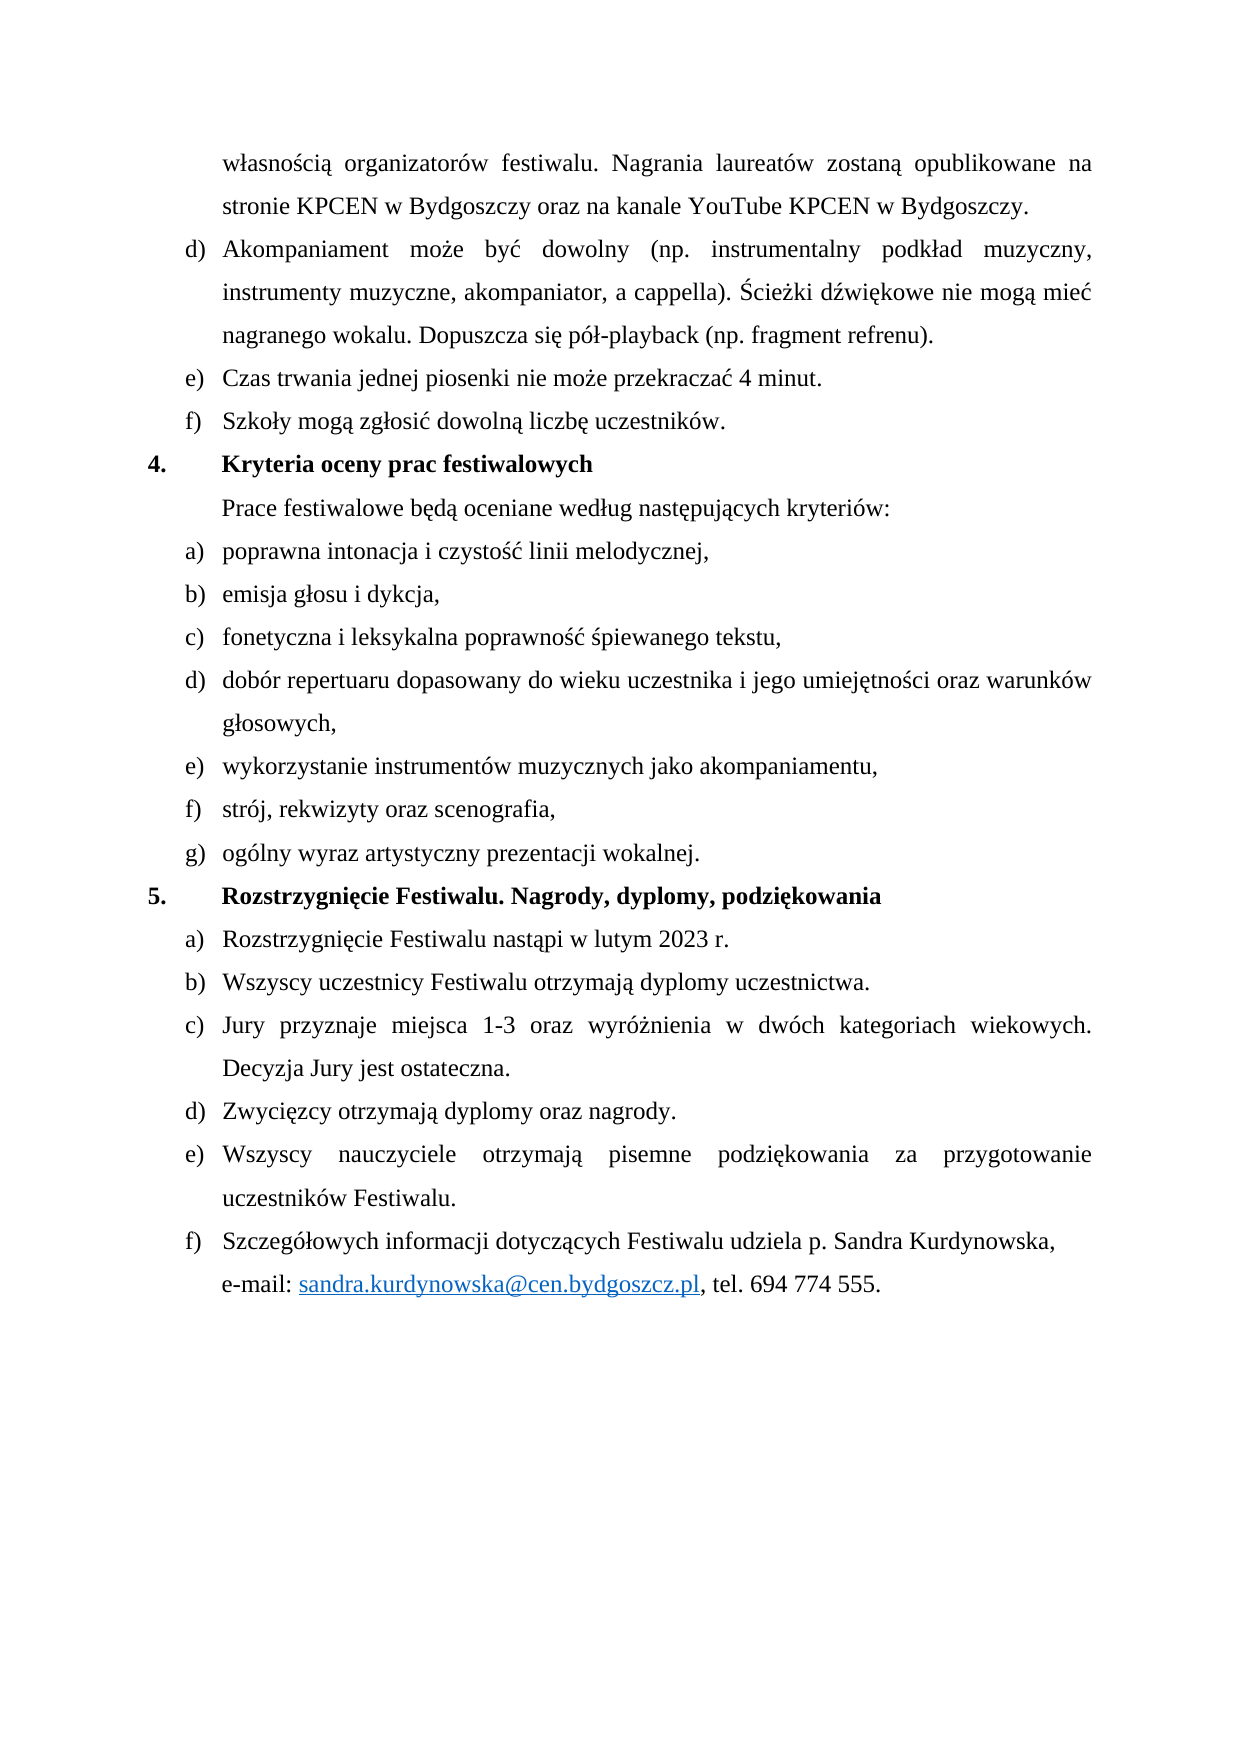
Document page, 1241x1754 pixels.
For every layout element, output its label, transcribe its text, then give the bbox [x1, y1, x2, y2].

list fonetyczna i leksykalna poprawność śpiewanego tekstu, [185, 622, 1093, 651]
text e) Wszyscy nauczyciele otrzymają pisemne podziękowania za przygotowanie uczestników Festiwalu. [185, 1139, 1093, 1211]
text d) Akompaniament może być dowolny (np. instrumentalny podkład muzyczny, instrumenty muzyczne, akompaniator, a cappella). Ścieżki dźwiękowe nie mogą mieć nagranego wokalu. Dopuszcza się pół-playback (np. fragment refrenu). [185, 234, 1093, 349]
text b) Wszyscy uczestnicy Festiwalu otrzymają dyplomy uczestnictwa. [185, 967, 1093, 996]
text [185, 148, 1093, 219]
text f) Szczegółowych informacji dotyczących Festiwalu udziela p. Sandra Kurdynowska, [185, 1226, 1093, 1254]
list wykorzystanie instrumentów muzycznych jako akompaniamentu, [185, 751, 1093, 780]
text c) Jury przyznaje miejsca 1-3 oraz wyróżnienia w dwóch kategoriach wiekowych. Decyzja Jury jest ostateczna. [185, 1010, 1093, 1082]
text d) Zwycięzcy otrzymają dyplomy oraz nagrody. [185, 1096, 1093, 1125]
list dobór repertuaru dopasowany do wieku uczestnika i jego umiejętności oraz warunków głosowych, [185, 665, 1093, 737]
text 5. Rozstrzygnięcie Festiwalu. Nagrody, dyplomy, podziękowania [148, 881, 1093, 909]
text Prace festiwalowe będą oceniane według następujących kryteriów: [148, 493, 1093, 521]
list emisja głosu i dykcja, [185, 579, 1093, 608]
list ogólny wyraz artystyczny prezentacji wokalnej. [185, 838, 1093, 866]
text 4. Kryteria oceny prac festiwalowych [148, 449, 1093, 478]
text f) Szkoły mogą zgłosić dowolną liczbę uczestników. [185, 406, 1093, 435]
text a) Rozstrzygnięcie Festiwalu nastąpi w lutym 2023 r. [185, 924, 1093, 953]
text e) Czas trwania jednej piosenki nie może przekraczać 4 minut. [185, 363, 1093, 392]
list poprawna intonacja i czystość linii melodycznej, [185, 536, 1093, 564]
text e-mail: sandra.kurdynowska@cen.bydgoszcz.pl, tel. 694 774 555. [221, 1269, 1093, 1298]
list strój, rekwizyty oraz scenografia, [185, 794, 1093, 823]
